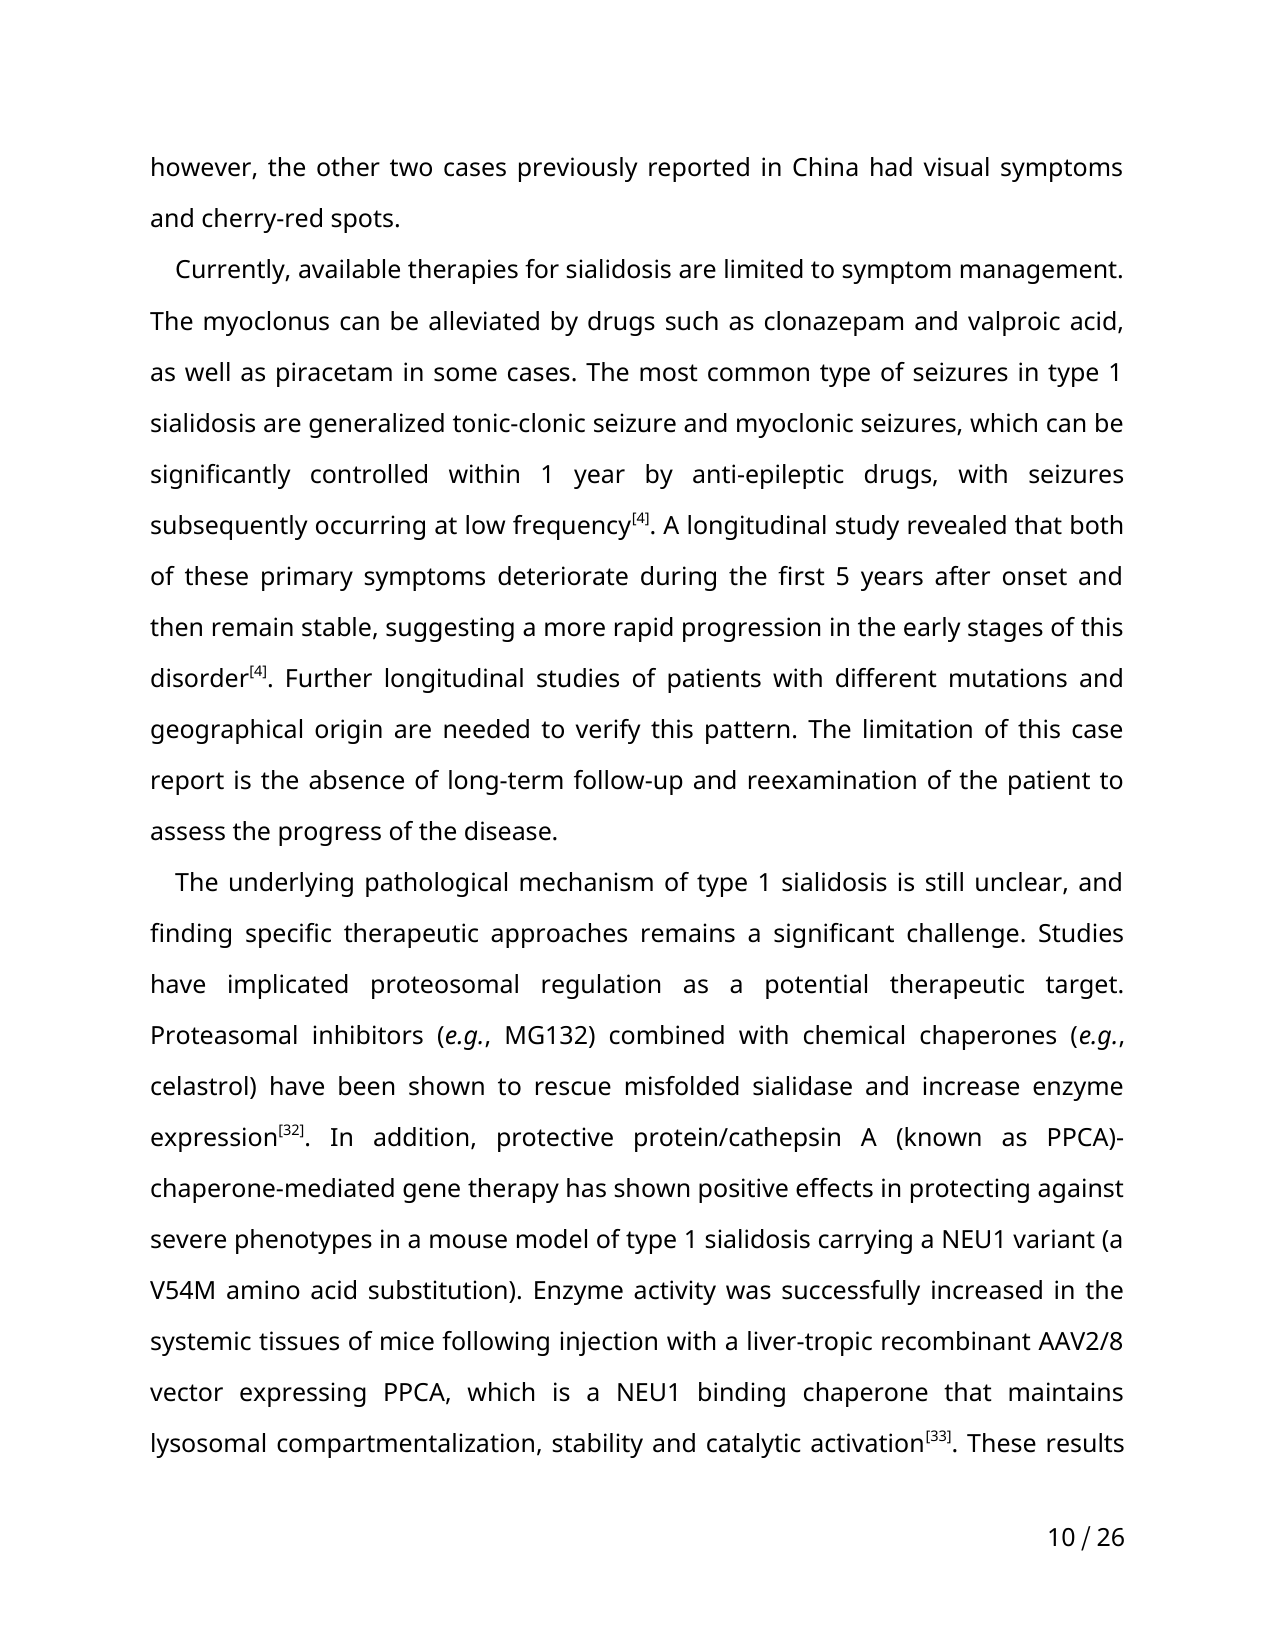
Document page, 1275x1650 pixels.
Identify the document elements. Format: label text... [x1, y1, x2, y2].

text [150, 150, 1125, 235]
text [150, 864, 1125, 1460]
text Currently, available therapies for sialidosis are limited to symptom management. The myoclonus can be alleviated by drugs such as clonazepam and valproic acid, as well as piracetam in some cases. The most common type of seizures in type 1 sialidosis are generalized tonic-clonic seizure and myoclonic seizures, which can be significantly controlled within 1 year by anti-epileptic drugs, with seizures subsequently occurring at low frequency[4]. A longitudinal study revealed that both of these primary symptoms deteriorate during the first 5 years after onset and then remain stable, suggesting a more rapid progression in the early stages of this disorder[4]. Further longitudinal studies of patients with different mutations and geographical origin are needed to verify this pattern. The limitation of this case report is the absence of long-term follow-up and reexamination of the patient to assess the progress of the disease. [150, 252, 1125, 848]
